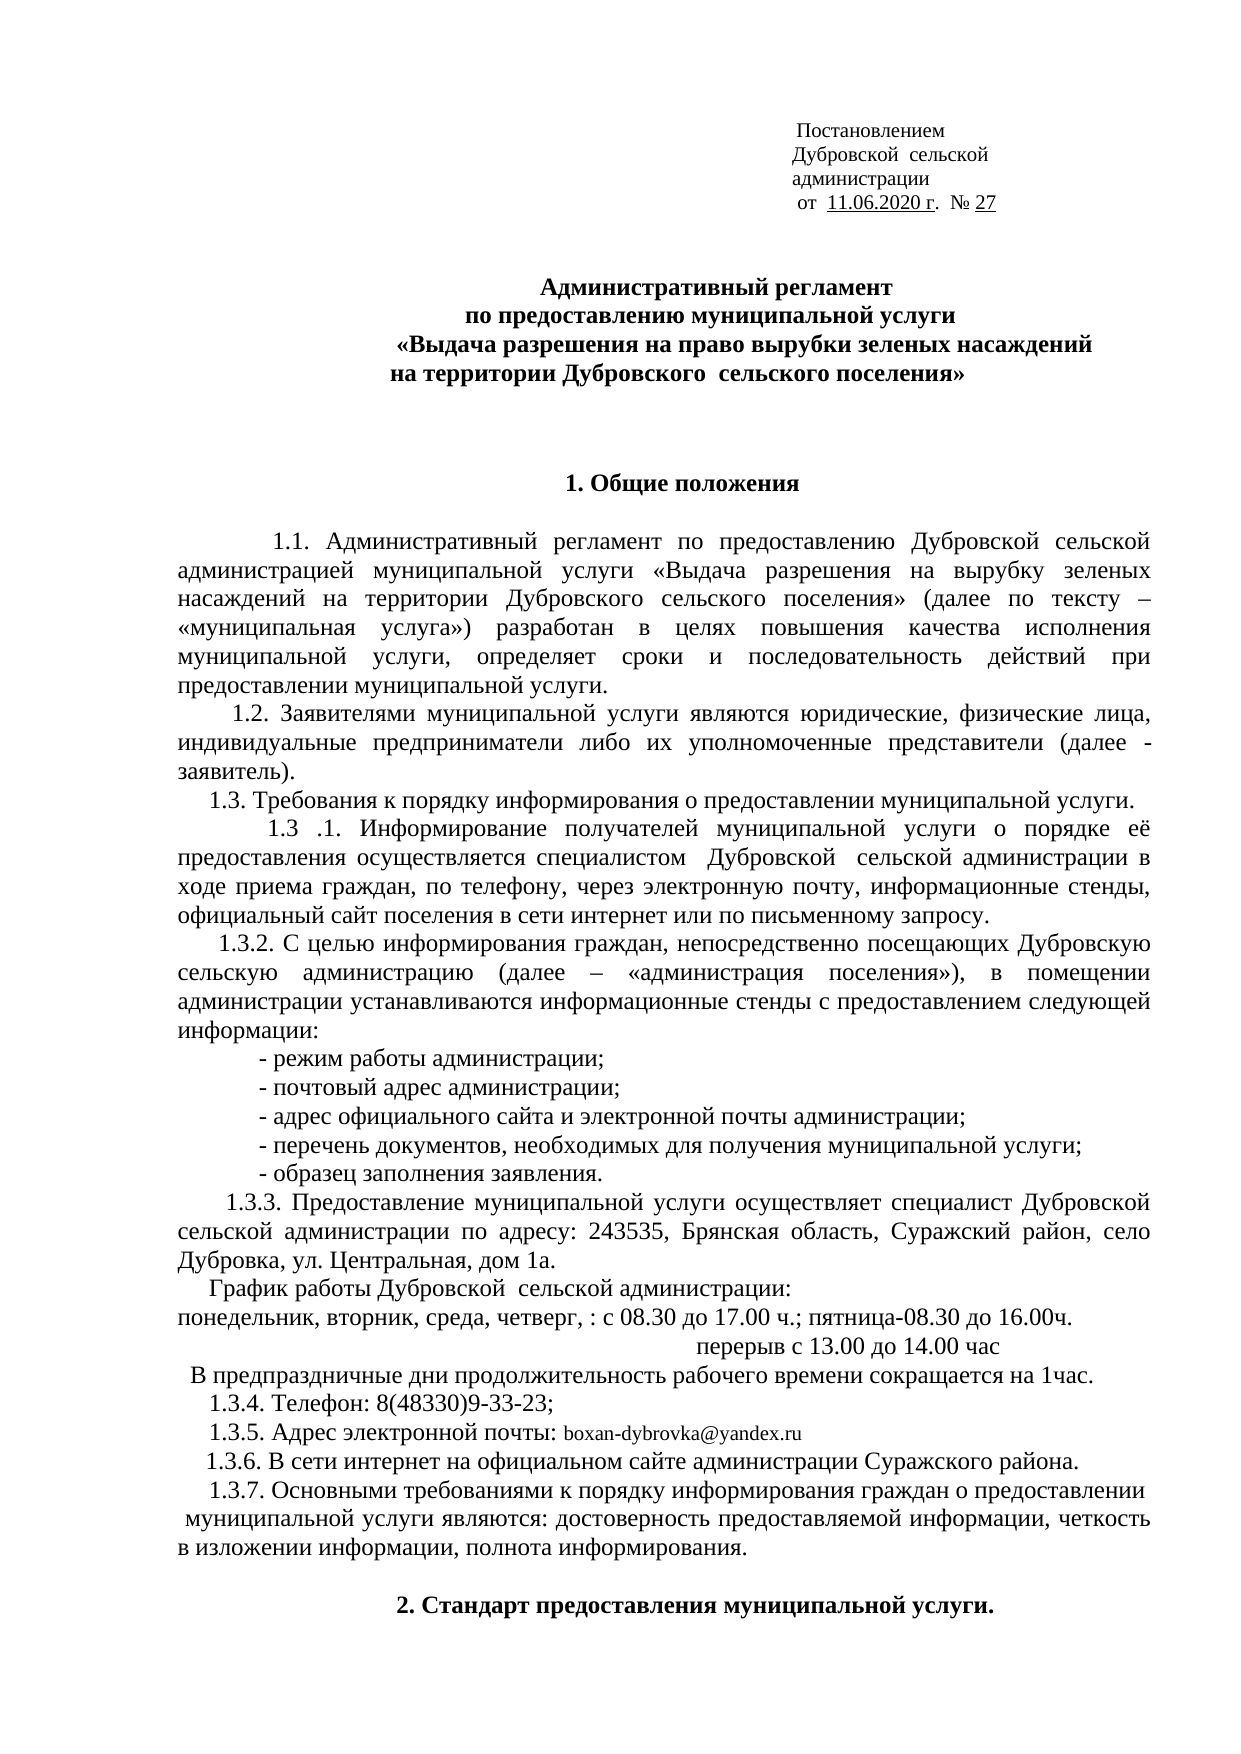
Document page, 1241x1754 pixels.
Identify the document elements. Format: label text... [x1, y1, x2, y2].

text от 11.06.2020 г. № 27 [177, 190, 1152, 214]
text муниципальной услуги являются: достоверность предоставляемой информации, четкость в изложении информации, полнота информирования. [177, 1503, 1152, 1561]
text - перечень документов, необходимых для получения муниципальной услуги; [177, 1130, 1152, 1158]
text 1.1. Административный регламент по предоставлению Дубровской сельской администрацией муниципальной услуги «Выдача разрешения на вырубку зеленых насаждений на территории Дубровского сельского поселения» (далее по тексту – «муниципальная услуга») разработан в целях повышения качества исполнения муниципальной услуги, определяет сроки и последовательность действий при предоставлении муниципальной услуги. [177, 526, 1152, 698]
text «Выдача разрешения на право вырубки зеленых насаждений [177, 329, 1152, 358]
text Административный регламент [177, 272, 1152, 301]
text Постановлением [177, 118, 1152, 142]
text по предоставлению муниципальной услуги [177, 301, 1152, 329]
text 1.3.3. Предоставление муниципальной услуги осуществляет специалист Дубровской сельской администрации по адресу: 243535, Брянская область, Суражский район, село Дубровка, ул. Центральная, дом 1а. [177, 1187, 1152, 1273]
text 1.2. Заявителями муниципальной услуги являются юридические, физические лица, индивидуальные предприниматели либо их уполномоченные представители (далее заявитель). [177, 698, 1152, 785]
text - образец заполнения заявления. [177, 1158, 1152, 1187]
text Дубровской сельской [177, 142, 1152, 166]
text График работы Дубровской сельской администрации: [177, 1273, 1152, 1302]
text администрации [177, 166, 1152, 190]
text 1.3.4. Телефон: 8(48330)9-33-23; [177, 1388, 1152, 1417]
text - почтовый адрес администрации; [177, 1072, 1152, 1101]
text 1.3.5. Адрес электронной почты: boxan-dybrovka@yandex.ru [177, 1417, 1152, 1446]
text 1.3 .1. Информирование получателей муниципальной услуги о порядке её предоставления осуществляется специалистом Дубровской сельской администрации в ходе приема граждан, по телефону, через электронную почту, информационные стенды, официальный сайт поселения в сети интернет или по письменному запросу. [177, 813, 1152, 928]
text В предпраздничные дни продолжительность рабочего времени сокращается на 1час. [177, 1360, 1152, 1388]
text 1.3. Требования к порядку информирования о предоставлении муниципальной услуги. [177, 785, 1152, 813]
text 2. Стандарт предоставления муниципальной услуги. [177, 1590, 1152, 1618]
text 1.3.6. В сети интернет на официальном сайте администрации Суражского района. [177, 1446, 1152, 1475]
text 1.3.7. Основными требованиями к порядку информирования граждан о предоставлении [177, 1475, 1152, 1503]
text - режим работы администрации; [177, 1043, 1152, 1072]
text понедельник, вторник, среда, четверг, : с 08.30 до 17.00 ч.; пятница-08.30 до 16.00ч. [177, 1302, 1152, 1331]
text 1. Общие положения [177, 468, 1152, 497]
text на территории Дубровского сельского поселения» [177, 358, 1152, 387]
text 1.3.2. С целью информирования граждан, непосредственно посещающих Дубровскую сельскую администрацию (далее – «администрация поселения»), в помещении администрации устанавливаются информационные стенды с предоставлением следующей информации: [177, 928, 1152, 1043]
text перерыв с 13.00 до 14.00 час [177, 1331, 1152, 1360]
text - адрес официального сайта и электронной почты администрации; [177, 1101, 1152, 1130]
